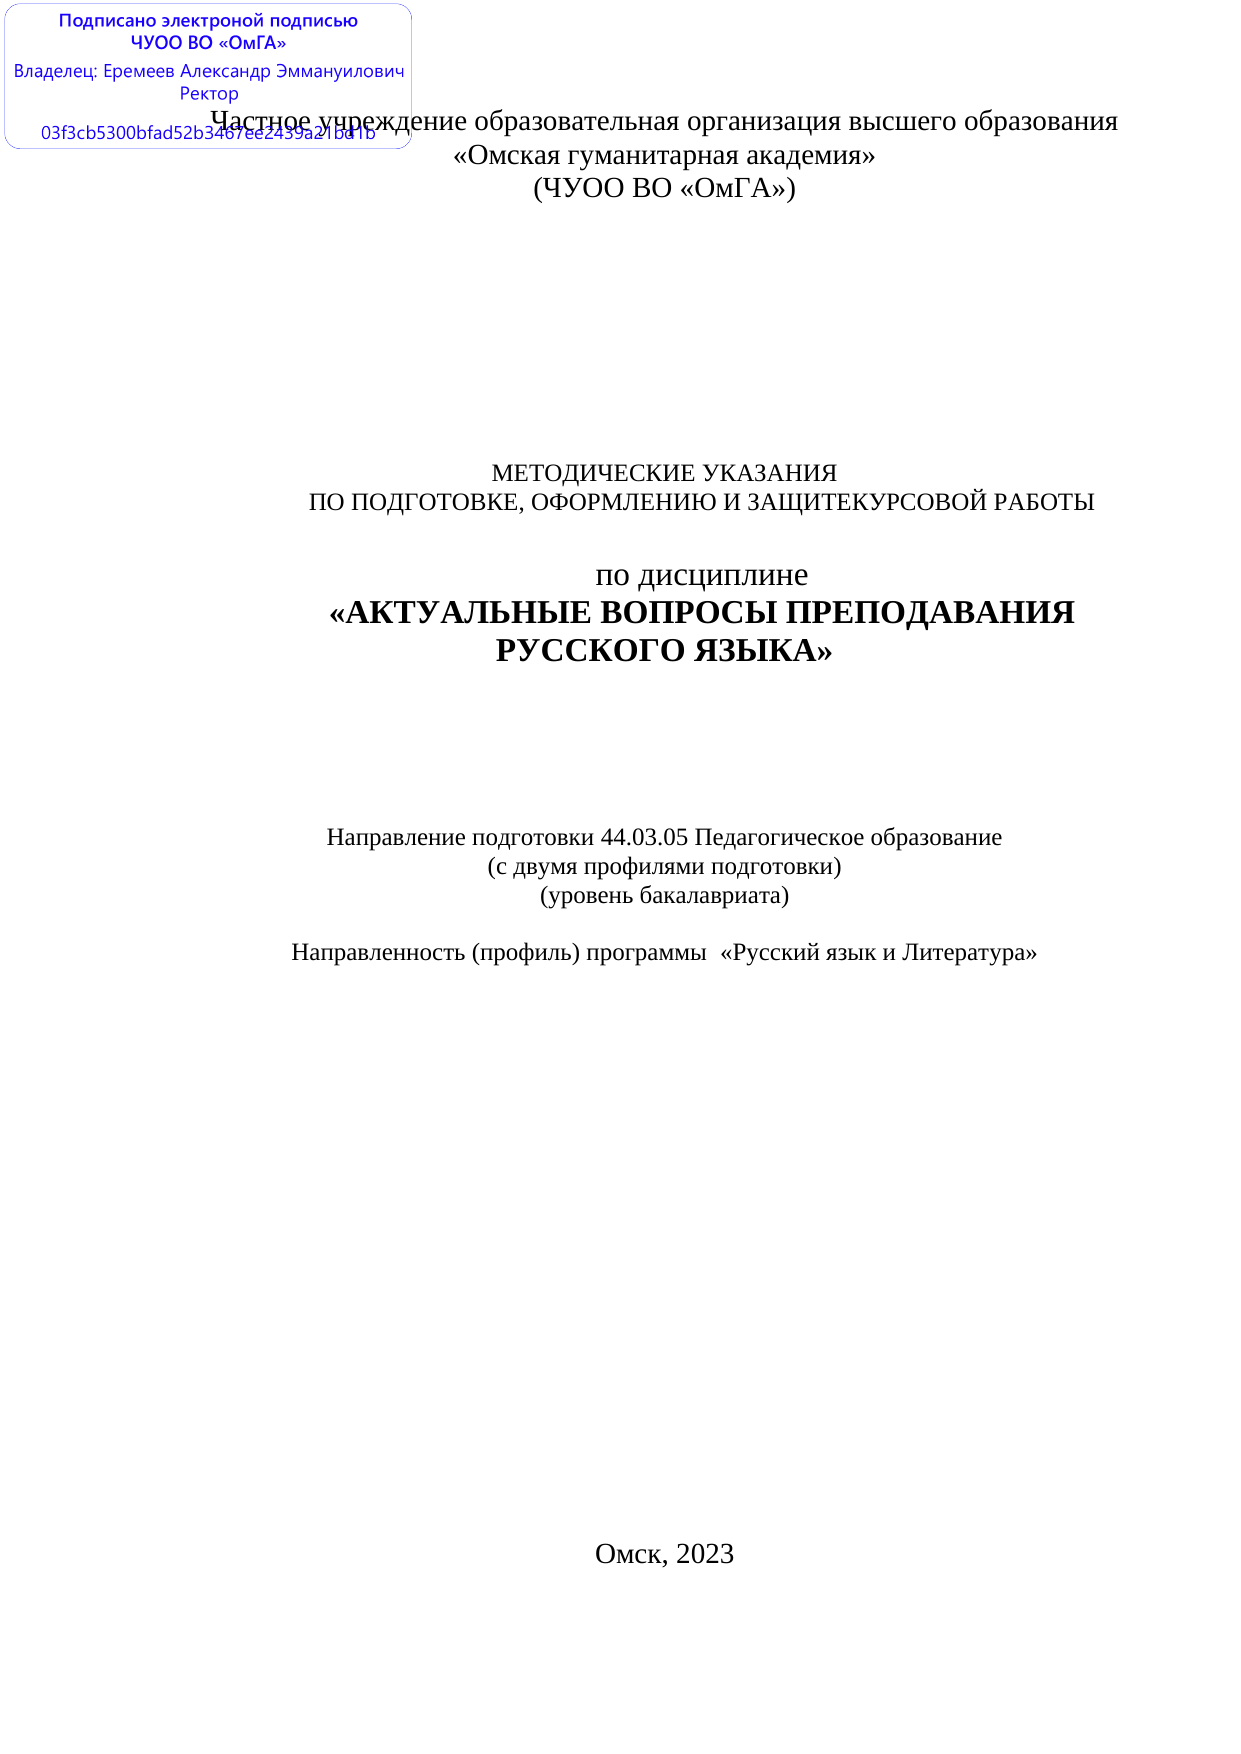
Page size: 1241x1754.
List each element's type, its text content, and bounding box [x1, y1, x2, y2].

text ПО ПОДГОТОВКЕ, ОФОРМЛЕНИЮ И ЗАЩИТЕКУРСОВОЙ РАБОТЫ [177, 487, 1152, 516]
text МЕТОДИЧЕСКИЕ УКАЗАНИЯ [177, 458, 1152, 487]
text Направленность (профиль) программы «Русский язык и Литература» [177, 937, 1152, 966]
text Направление подготовки 44.03.05 Педагогическое образование [177, 822, 1152, 851]
text (с двумя профилями подготовки) [177, 851, 1152, 880]
subtitle (ЧУОО ВО «ОмГА») [177, 171, 1152, 204]
picture [0, 0, 418, 155]
subtitle «Омская гуманитарная академия» [177, 137, 1152, 171]
text Омск, 2023 [177, 1536, 1152, 1570]
text «АКТУАЛЬНЫЕ ВОПРОСЫ ПРЕПОДАВАНИЯ РУССКОГО ЯЗЫКА» [177, 592, 1152, 669]
subtitle Частное учреждение образовательная организация высшего образования [418, 103, 1152, 137]
text (уровень бакалавриата) [177, 880, 1152, 937]
text по дисциплине [177, 554, 1152, 592]
